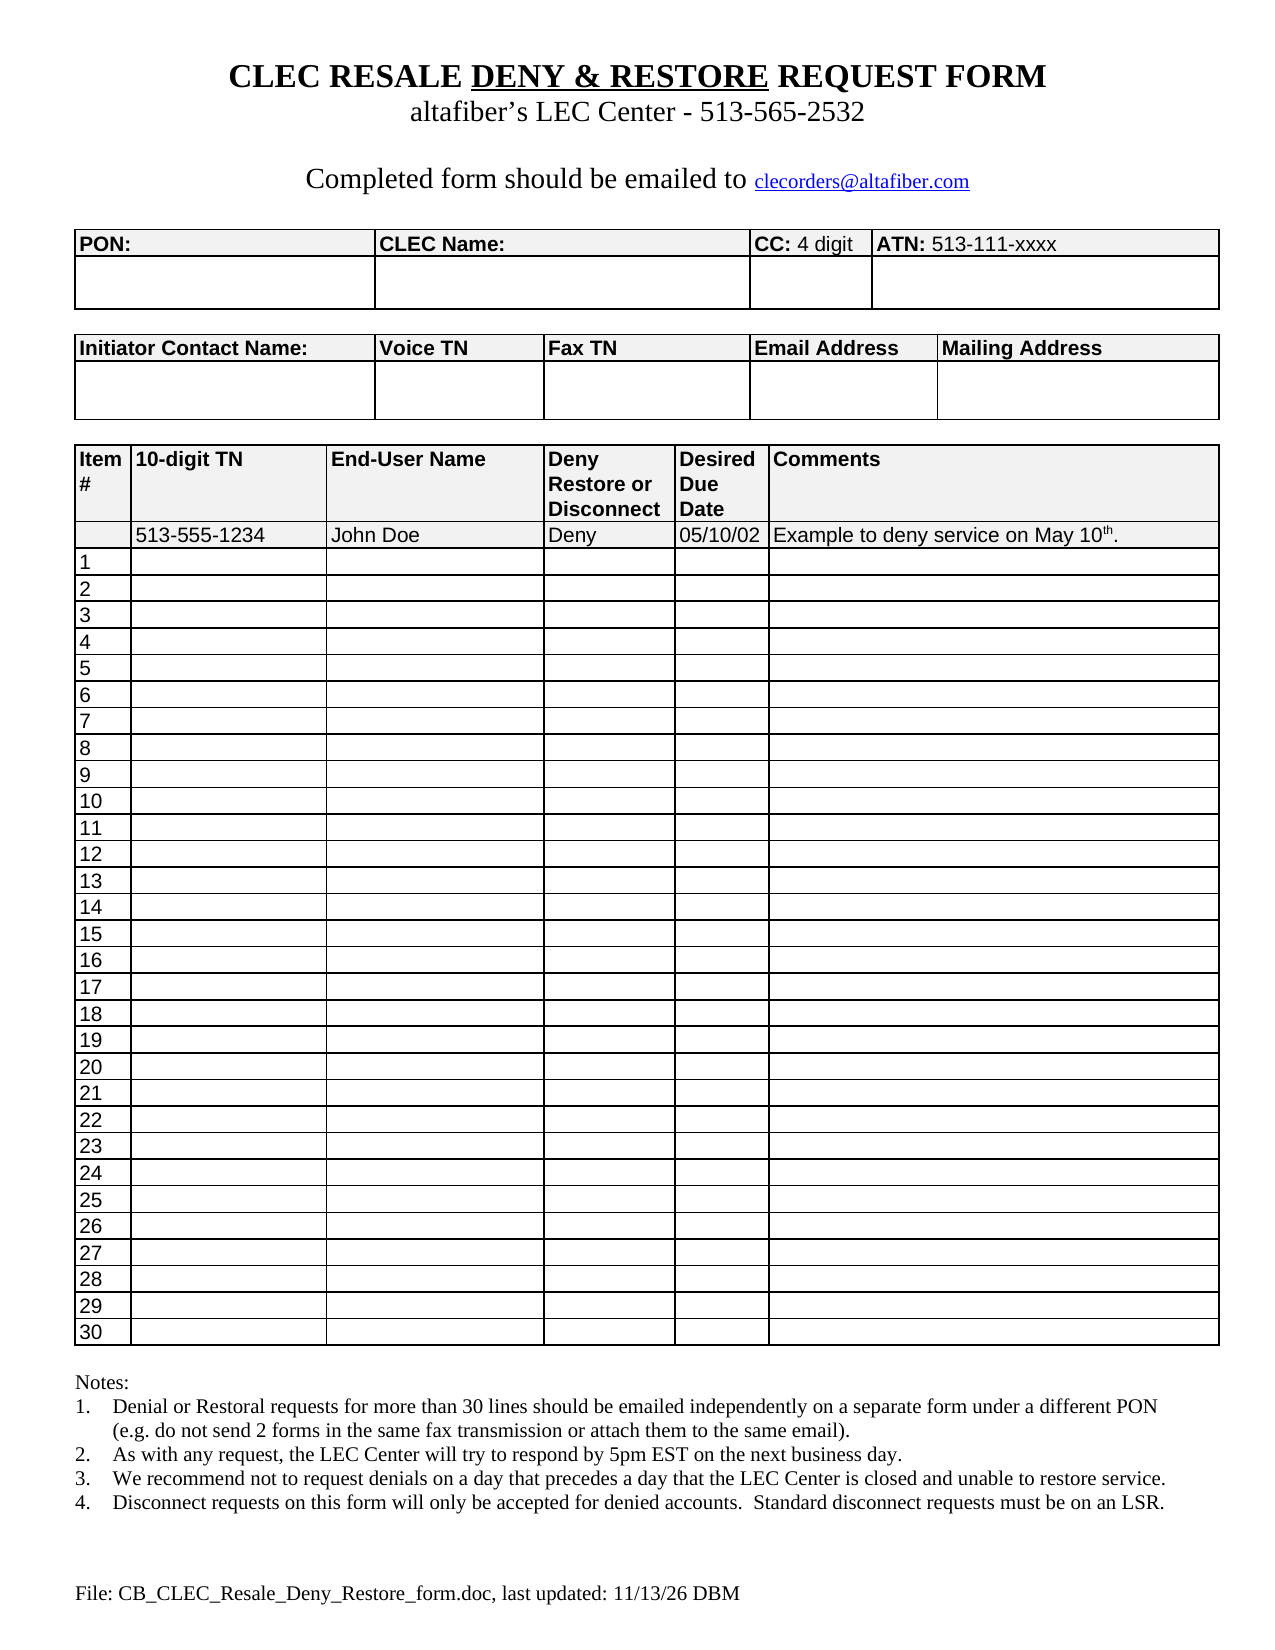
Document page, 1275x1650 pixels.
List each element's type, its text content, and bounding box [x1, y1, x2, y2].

table_cell [327, 1266, 543, 1291]
table_header PON: [76, 230, 374, 255]
list We recommend not to request denials on a day that precedes a day that the LEC Center is closed and unable to restore service. [75, 1466, 1200, 1490]
table_cell 27 [76, 1240, 130, 1264]
table_cell [676, 735, 768, 760]
table_cell [770, 735, 1218, 760]
table_cell 8 [76, 735, 130, 760]
table_cell [545, 1054, 674, 1078]
table_cell [770, 1319, 1218, 1344]
table_cell 28 [76, 1266, 130, 1291]
table_cell [770, 974, 1218, 999]
table_cell 26 [76, 1213, 130, 1238]
table_cell [676, 602, 768, 627]
table_cell [132, 1080, 326, 1105]
table_cell [545, 868, 674, 893]
table_cell [545, 655, 674, 680]
table_cell [676, 1027, 768, 1052]
table_cell [327, 894, 543, 919]
table_cell 16 [76, 947, 130, 972]
table_cell [676, 1054, 768, 1078]
table_cell [545, 576, 674, 600]
table_cell [751, 362, 937, 419]
table_cell [132, 682, 326, 707]
table_cell [327, 655, 543, 680]
table_header Comments [770, 446, 1218, 521]
table_cell [132, 841, 326, 866]
table_cell Deny [545, 522, 674, 547]
table_cell [770, 815, 1218, 839]
table_cell [545, 1293, 674, 1318]
table_header Initiator Contact Name: [76, 335, 374, 360]
list As with any request, the LEC Center will try to respond by 5pm EST on the next business day. [75, 1442, 1200, 1466]
table_cell [132, 1133, 326, 1158]
table_cell John Doe [327, 522, 543, 547]
table_header Voice TN [376, 335, 543, 360]
table_cell [132, 788, 326, 813]
table_cell 5 [76, 655, 130, 680]
table_cell [770, 629, 1218, 653]
table_cell [770, 1186, 1218, 1211]
table_cell [132, 1054, 326, 1078]
table_cell [676, 1160, 768, 1185]
table_cell [770, 1133, 1218, 1158]
table_cell [545, 841, 674, 866]
table_cell [545, 602, 674, 627]
table_cell [132, 549, 326, 574]
table_cell [545, 549, 674, 574]
table_cell [770, 1107, 1218, 1132]
table_header ATN: 513-111-xxxx [873, 230, 1218, 255]
table_cell [770, 655, 1218, 680]
table_cell 2 [76, 576, 130, 600]
table_cell [545, 1240, 674, 1264]
table_cell [132, 1107, 326, 1132]
table_cell [770, 576, 1218, 600]
table_cell [132, 655, 326, 680]
table_cell 22 [76, 1107, 130, 1132]
table_cell [132, 708, 326, 733]
table_cell [132, 1213, 326, 1238]
table_cell [770, 708, 1218, 733]
table_cell [770, 947, 1218, 972]
table_header 10-digit TN [132, 446, 326, 521]
table_cell 15 [76, 921, 130, 946]
table_cell 3 [76, 602, 130, 627]
table_cell [873, 257, 1218, 308]
table_cell 7 [76, 708, 130, 733]
table_header Deny Restore or Disconnect [545, 446, 674, 521]
text altafiber’s LEC Center - 513-565-2532 [75, 94, 1200, 128]
table_cell [676, 921, 768, 946]
table_cell [327, 735, 543, 760]
table_cell [545, 629, 674, 653]
table_cell [676, 974, 768, 999]
table_cell [327, 788, 543, 813]
table_cell [327, 1319, 543, 1344]
table_header CLEC Name: [376, 230, 749, 255]
table_cell [545, 761, 674, 786]
table_cell [132, 1027, 326, 1052]
table_cell [132, 1160, 326, 1185]
table_cell 24 [76, 1160, 130, 1185]
table_cell [676, 1001, 768, 1025]
table_cell [545, 947, 674, 972]
table_cell [545, 1266, 674, 1291]
table_header Item # [76, 446, 130, 521]
table_cell [770, 1001, 1218, 1025]
table_cell [676, 1107, 768, 1132]
table_cell [545, 1001, 674, 1025]
table_cell 17 [76, 974, 130, 999]
table_cell [545, 921, 674, 946]
table_cell [770, 894, 1218, 919]
list Disconnect requests on this form will only be accepted for denied accounts. Standard disconnect requests must be on an LSR. [75, 1490, 1200, 1514]
table_cell [132, 868, 326, 893]
table_header Mailing Address [938, 335, 1218, 360]
table_cell [676, 947, 768, 972]
table_cell [545, 1319, 674, 1344]
table_cell [327, 921, 543, 946]
table_cell [545, 735, 674, 760]
table_cell [545, 708, 674, 733]
table_cell [327, 708, 543, 733]
table_cell [676, 868, 768, 893]
table_cell [132, 761, 326, 786]
table_cell [770, 602, 1218, 627]
table_cell [770, 761, 1218, 786]
table_cell [327, 1001, 543, 1025]
table_cell [676, 788, 768, 813]
table_cell [676, 549, 768, 574]
table_cell [132, 1319, 326, 1344]
table_cell [770, 1160, 1218, 1185]
table_cell [770, 868, 1218, 893]
table_cell [76, 257, 374, 308]
table_cell [327, 841, 543, 866]
table_cell [545, 1133, 674, 1158]
table_cell [327, 1160, 543, 1185]
table_cell [327, 1107, 543, 1132]
table_cell [327, 1213, 543, 1238]
table_cell [132, 629, 326, 653]
table_cell [327, 1080, 543, 1105]
table_cell [676, 1213, 768, 1238]
table_cell [676, 629, 768, 653]
table_cell [132, 1266, 326, 1291]
table_cell [132, 576, 326, 600]
table_cell 13 [76, 868, 130, 893]
table_cell [676, 1266, 768, 1291]
table_cell [545, 1186, 674, 1211]
table_cell 14 [76, 894, 130, 919]
table_cell [770, 921, 1218, 946]
table_cell 513-555-1234 [132, 522, 326, 547]
table_header Email Address [751, 335, 937, 360]
table_cell [327, 576, 543, 600]
table_header CC: 4 digit [751, 230, 871, 255]
table_cell 6 [76, 682, 130, 707]
table_cell [327, 974, 543, 999]
table_cell [132, 1186, 326, 1211]
table_cell [327, 947, 543, 972]
table_cell [132, 602, 326, 627]
table_cell [327, 1240, 543, 1264]
table_cell [327, 1186, 543, 1211]
table_cell [676, 815, 768, 839]
table_cell [770, 1240, 1218, 1264]
table_cell 05/10/02 [676, 522, 768, 547]
table_cell [676, 1186, 768, 1211]
table_cell [545, 894, 674, 919]
table_cell [132, 894, 326, 919]
table_cell [132, 921, 326, 946]
text CLEC RESALE DENY & RESTORE REQUEST FORM [75, 56, 1200, 94]
table_cell 1 [76, 549, 130, 574]
table_cell [327, 682, 543, 707]
table_cell [770, 549, 1218, 574]
table_cell [676, 1240, 768, 1264]
table_cell [545, 788, 674, 813]
table_cell [327, 1133, 543, 1158]
table_cell [770, 1054, 1218, 1078]
table_cell [327, 1293, 543, 1318]
table_cell 25 [76, 1186, 130, 1211]
table_cell [545, 362, 749, 419]
table_cell 11 [76, 815, 130, 839]
table_cell [676, 708, 768, 733]
table_cell [545, 1027, 674, 1052]
text Completed form should be emailed to clecorders@altafiber.com [75, 162, 1200, 195]
table_cell [132, 735, 326, 760]
table_cell 4 [76, 629, 130, 653]
table_cell [545, 815, 674, 839]
table_cell [327, 761, 543, 786]
table_cell [545, 1080, 674, 1105]
table_cell [132, 815, 326, 839]
table_cell [327, 1054, 543, 1078]
text Notes: [75, 1370, 1200, 1394]
table_cell [327, 868, 543, 893]
table_cell [132, 947, 326, 972]
table_cell [327, 815, 543, 839]
table_cell [545, 1107, 674, 1132]
table_cell [545, 1213, 674, 1238]
table_header End-User Name [327, 446, 543, 521]
table_cell [76, 522, 130, 547]
table_header Desired Due Date [676, 446, 768, 521]
table_cell [676, 1080, 768, 1105]
table_header Fax TN [545, 335, 749, 360]
table_cell [751, 257, 871, 308]
table_cell [676, 576, 768, 600]
table_cell [327, 1027, 543, 1052]
table_cell [132, 1001, 326, 1025]
table_cell [676, 761, 768, 786]
table_cell 21 [76, 1080, 130, 1105]
table_cell [938, 362, 1218, 419]
table_cell [770, 841, 1218, 866]
table_cell [676, 655, 768, 680]
table_cell [132, 1293, 326, 1318]
table_cell 23 [76, 1133, 130, 1158]
table_cell [770, 1266, 1218, 1291]
table_cell [676, 1293, 768, 1318]
table_cell Example to deny service on May 10th. [770, 522, 1218, 547]
table_cell 9 [76, 761, 130, 786]
table_cell [376, 362, 543, 419]
table_cell 19 [76, 1027, 130, 1052]
table_cell [770, 1293, 1218, 1318]
table_cell 10 [76, 788, 130, 813]
table_cell 20 [76, 1054, 130, 1078]
table_cell 30 [76, 1319, 130, 1344]
table_cell [770, 682, 1218, 707]
table_cell [327, 629, 543, 653]
table_cell [132, 974, 326, 999]
table_cell [770, 1027, 1218, 1052]
table_cell [545, 974, 674, 999]
table_cell [770, 788, 1218, 813]
table_cell [676, 682, 768, 707]
table_cell 18 [76, 1001, 130, 1025]
table_cell [770, 1080, 1218, 1105]
table_cell 29 [76, 1293, 130, 1318]
table_cell [327, 602, 543, 627]
table_cell [545, 682, 674, 707]
table_cell [376, 257, 749, 308]
table_cell [676, 841, 768, 866]
table_cell [132, 1240, 326, 1264]
table_cell [76, 362, 374, 419]
table_cell [770, 1213, 1218, 1238]
list Denial or Restoral requests for more than 30 lines should be emailed independently on a separate form under a different PON (e.g. do not send 2 forms in the same fax transmission or attach them to the same email). [75, 1394, 1200, 1442]
table_cell [327, 549, 543, 574]
table_cell [676, 894, 768, 919]
table_cell 12 [76, 841, 130, 866]
table_cell [676, 1319, 768, 1344]
table_cell [545, 1160, 674, 1185]
table_cell [676, 1133, 768, 1158]
